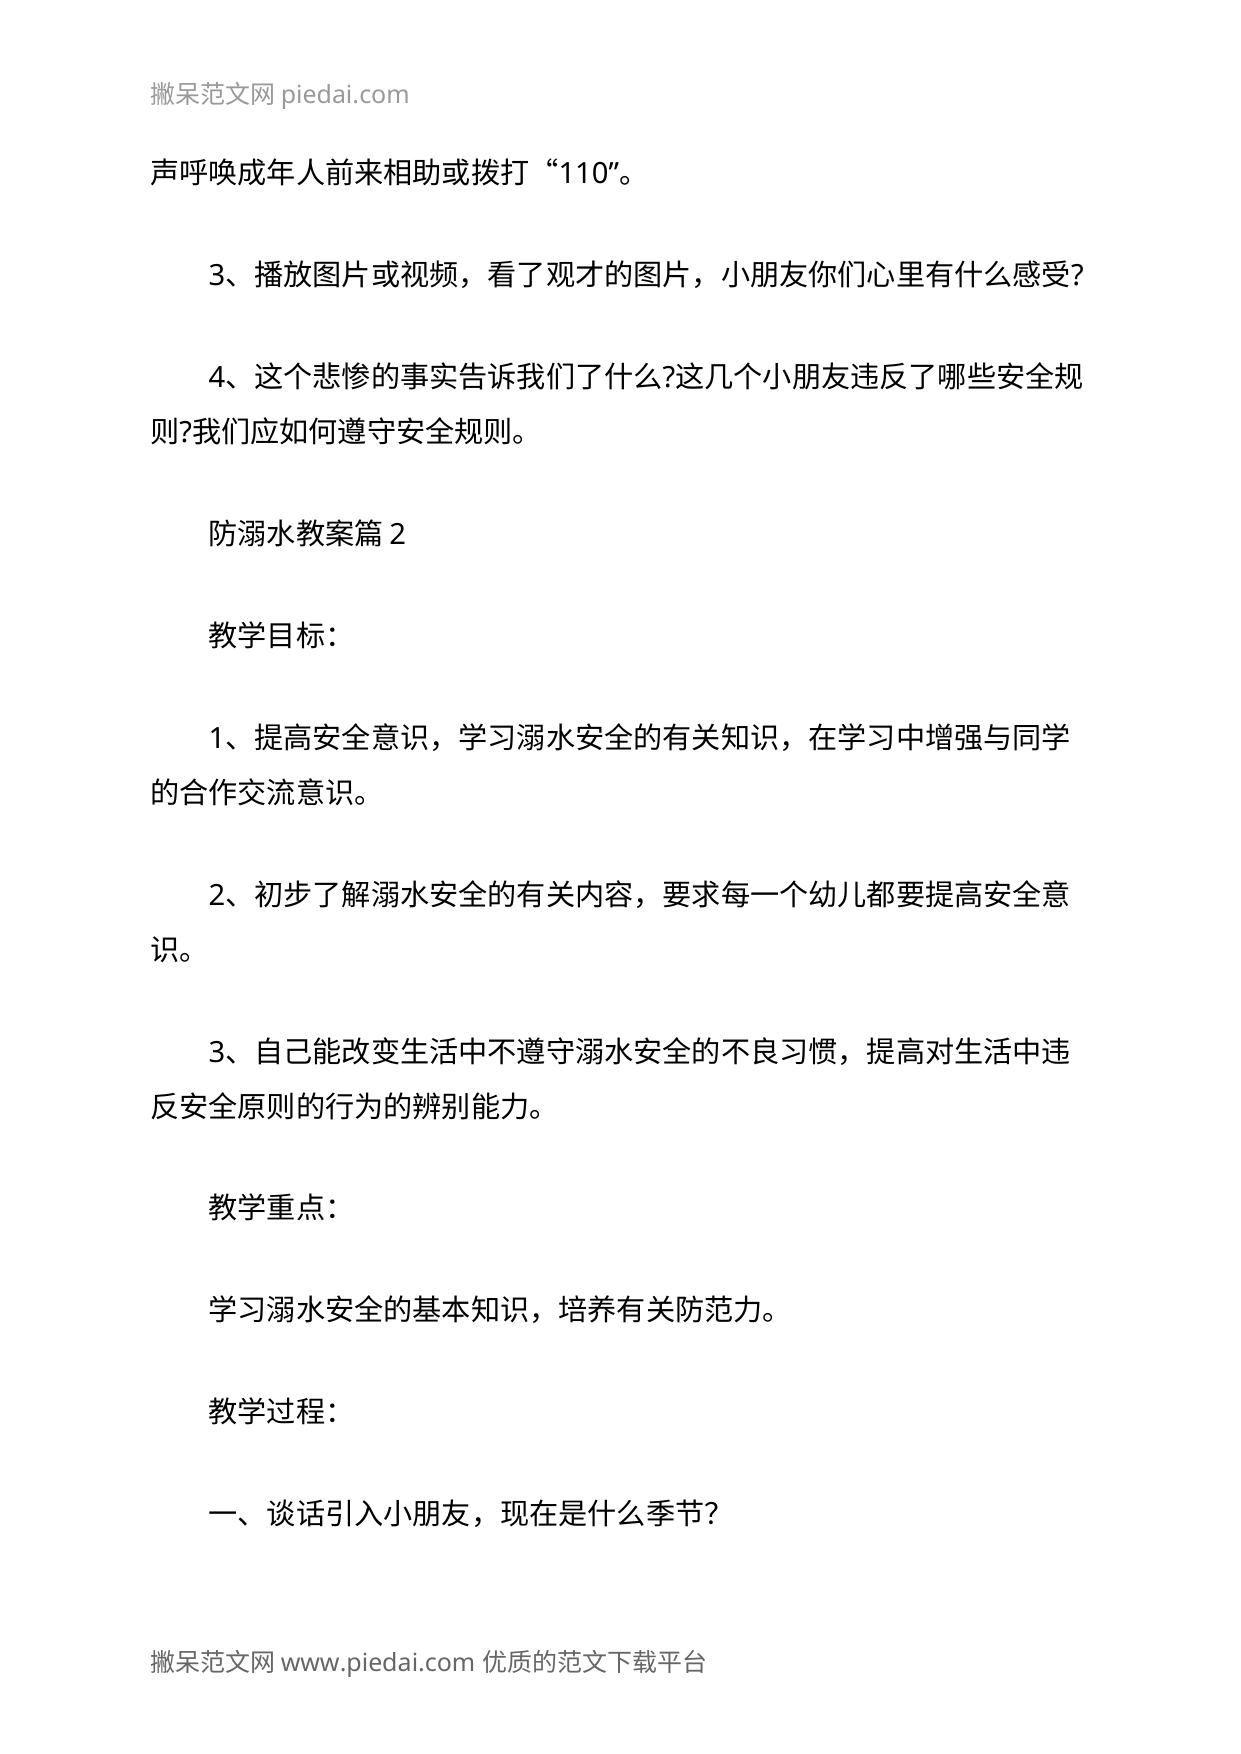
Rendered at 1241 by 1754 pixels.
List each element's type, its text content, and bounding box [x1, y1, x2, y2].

text 教学重点： [150, 1185, 1090, 1227]
text 2、初步了解溺水安全的有关内容，要求每一个幼儿都要提高安全意识。 [150, 871, 1090, 969]
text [150, 150, 1090, 192]
text 教学过程： [150, 1388, 1090, 1431]
text 1、提高安全意识，学习溺水安全的有关知识，在学习中增强与同学的合作交流意识。 [150, 715, 1090, 812]
text 教学目标： [150, 613, 1090, 655]
text 4、这个悲惨的事实告诉我们了什么?这几个小朋友违反了哪些安全规则?我们应如何遵守安全规则。 [150, 354, 1090, 451]
text 防溺水教案篇2 [150, 511, 1090, 553]
text 学习溺水安全的基本知识，培养有关防范力。 [150, 1287, 1090, 1329]
text 3、自己能改变生活中不遵守溺水安全的不良习惯，提高对生活中违反安全原则的行为的辨别能力。 [150, 1028, 1090, 1126]
text 3、播放图片或视频，看了观才的图片，小朋友你们心里有什么感受? [150, 252, 1090, 294]
text 一、谈话引入小朋友，现在是什么季节？ [150, 1490, 1090, 1533]
